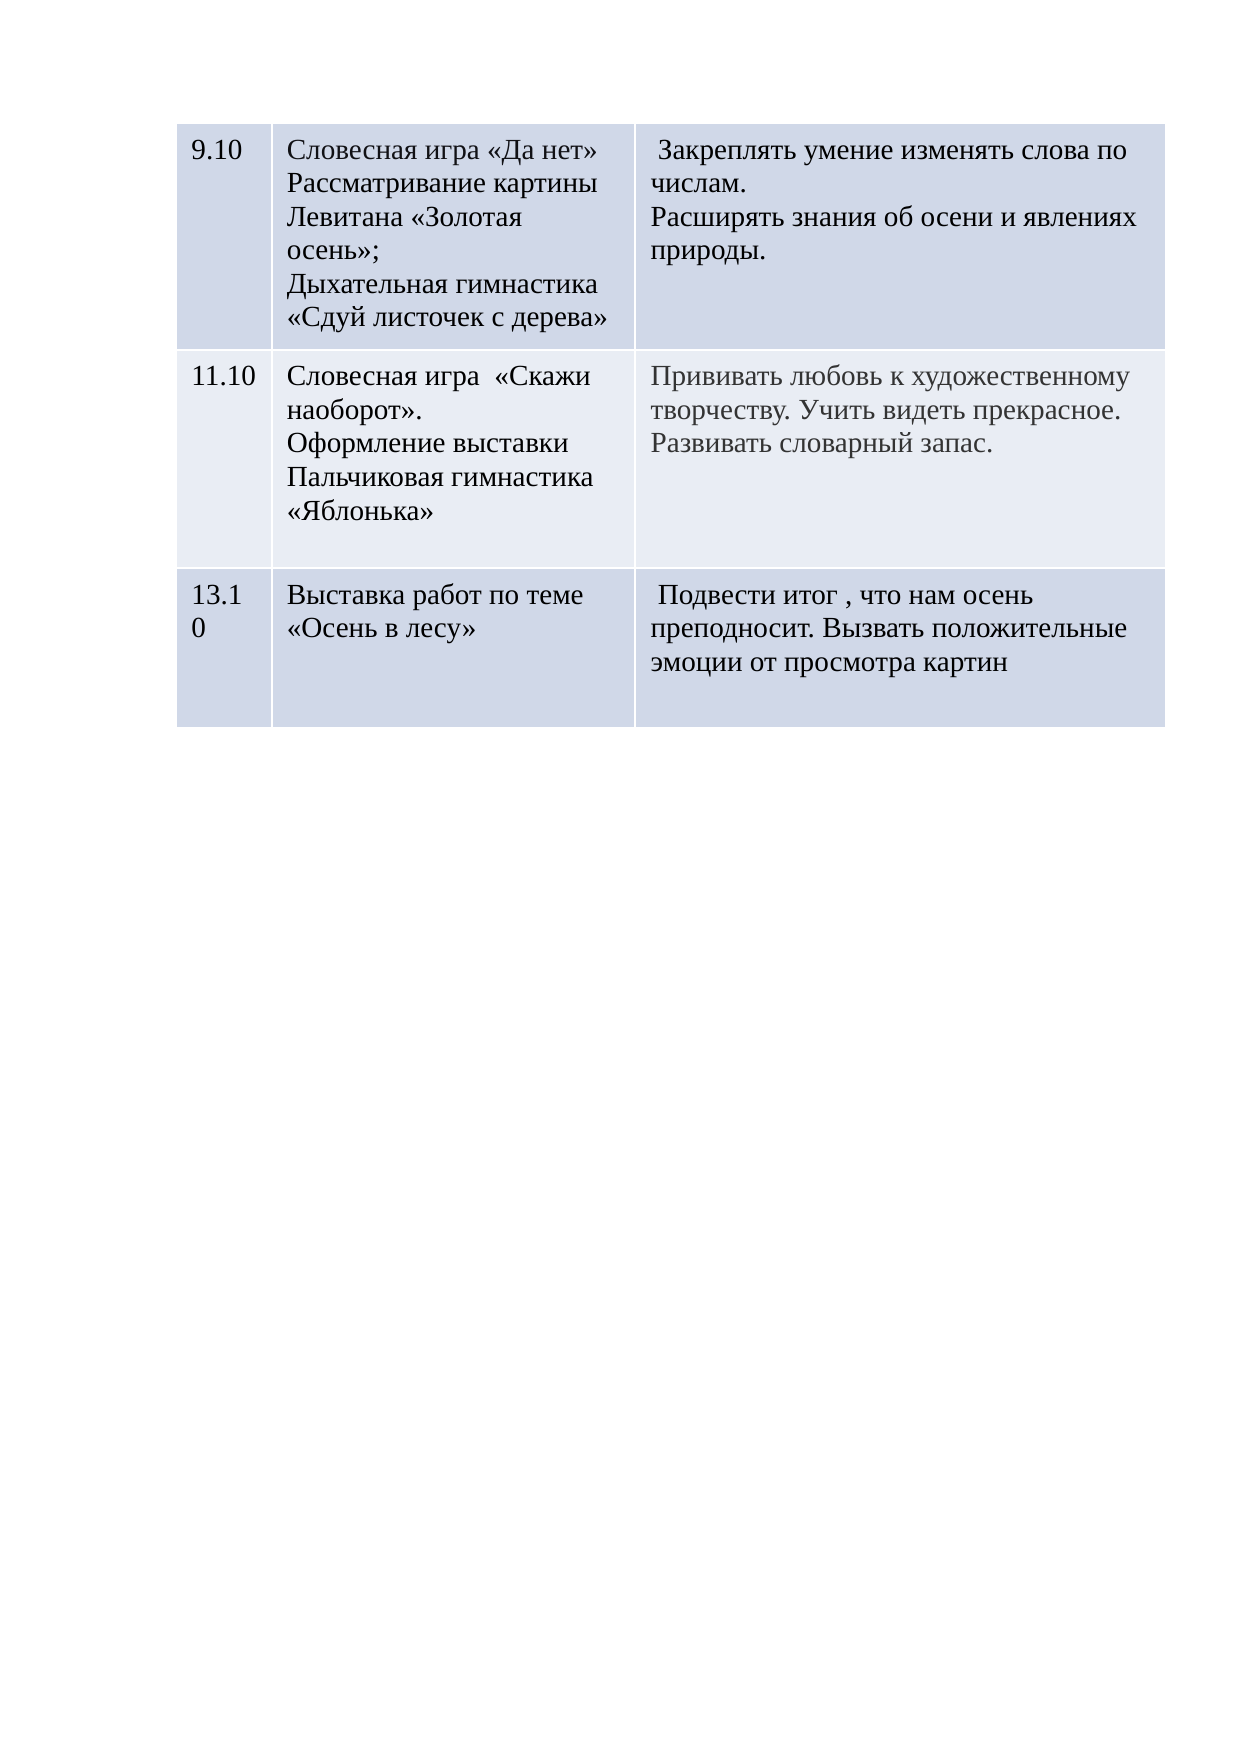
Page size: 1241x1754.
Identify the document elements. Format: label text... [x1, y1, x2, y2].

table_header Словесная игра «Да нет» Рассматривание картины Левитана «Золотая осень»; Дыхательная гимнастика «Сдуй листочек с дерева» [273, 124, 634, 349]
table_header Закреплять умение изменять слова по числам. Расширять знания об осени и явлениях природы. [636, 124, 1165, 349]
table_header 9.10 [177, 124, 271, 349]
table_cell Подвести итог , что нам осень преподносит. Вызвать положительные эмоции от просмотра картин [636, 569, 1165, 727]
table_cell Выставка работ по теме «Осень в лесу» [273, 569, 634, 727]
table_cell 13.10 [177, 569, 271, 727]
table_cell 11.10 [177, 351, 271, 567]
table_cell Словесная игра «Скажи наоборот». Оформление выставки Пальчиковая гимнастика «Яблонька» [273, 351, 634, 567]
table_cell Прививать любовь к художественному творчеству. Учить видеть прекрасное. Развивать словарный запас. [636, 351, 1165, 567]
